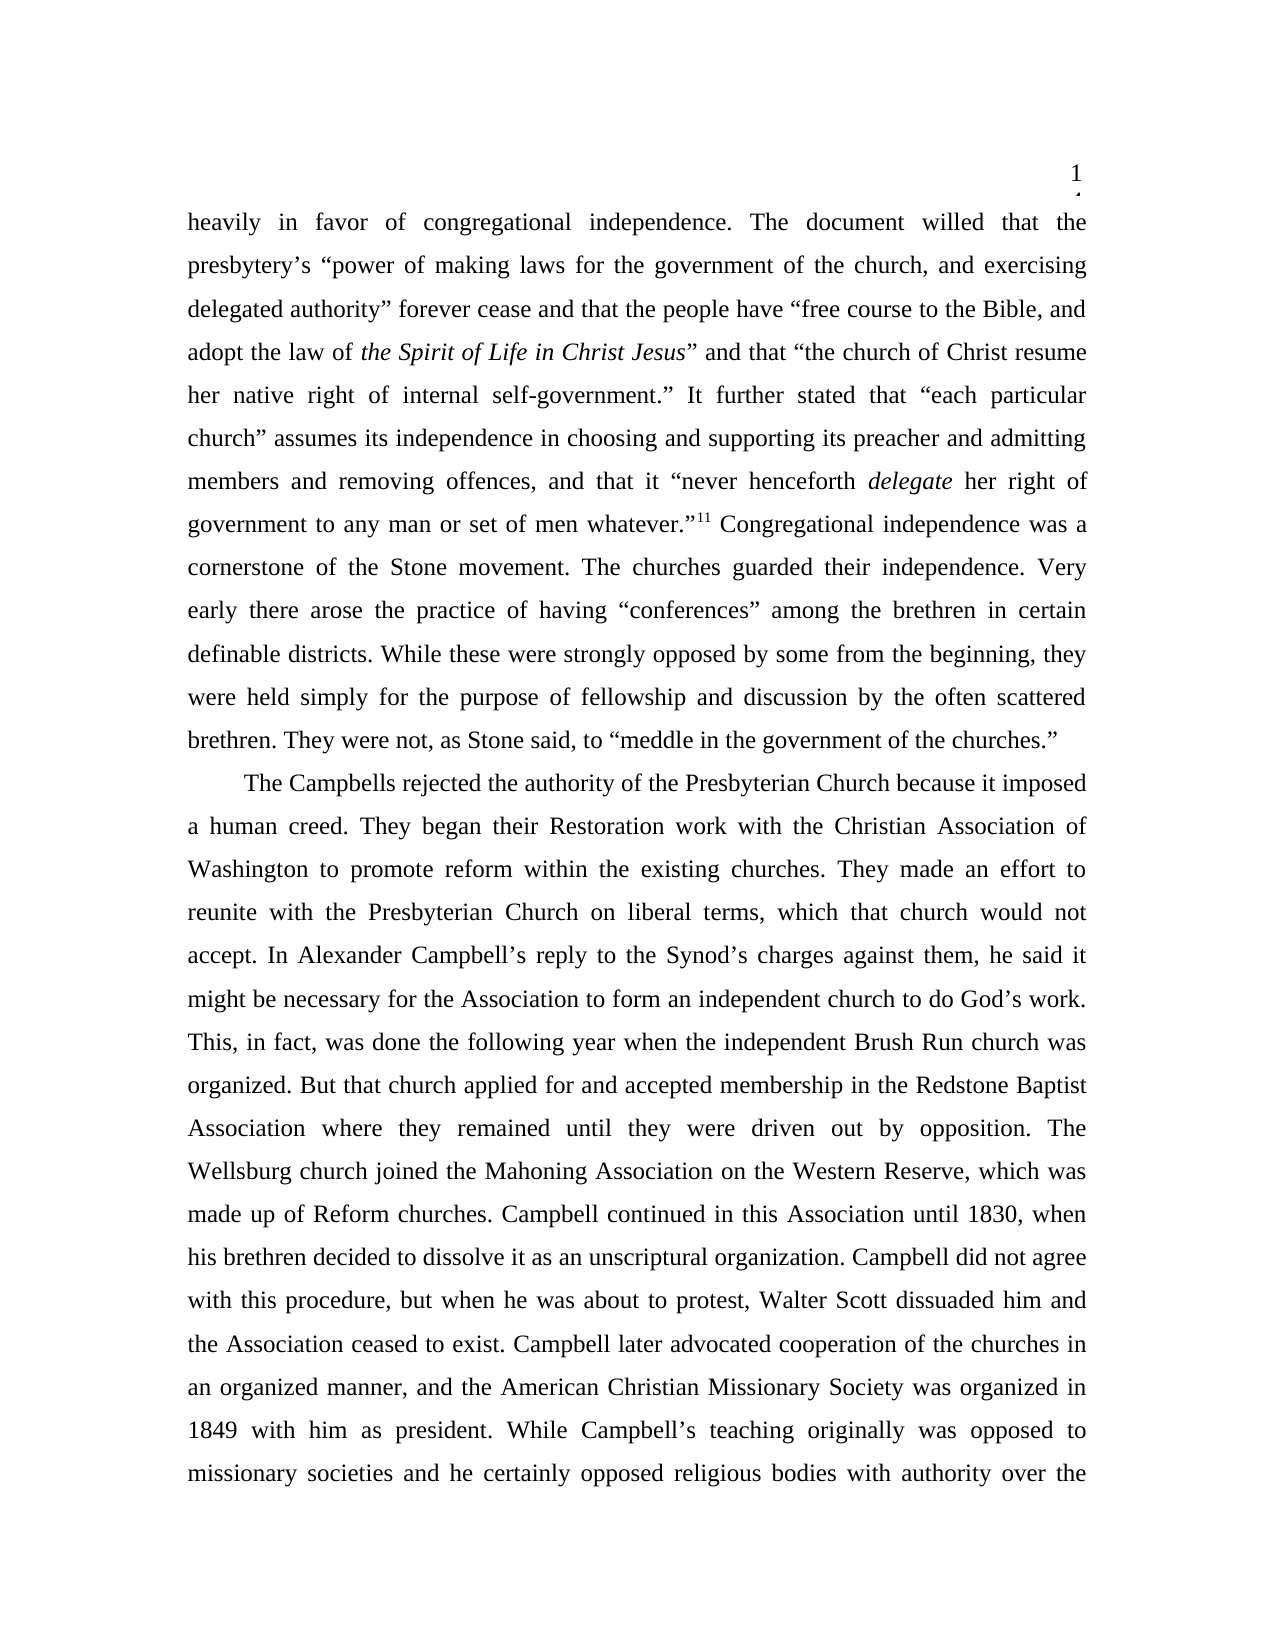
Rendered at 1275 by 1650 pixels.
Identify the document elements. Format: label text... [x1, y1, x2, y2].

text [187, 207, 1087, 754]
